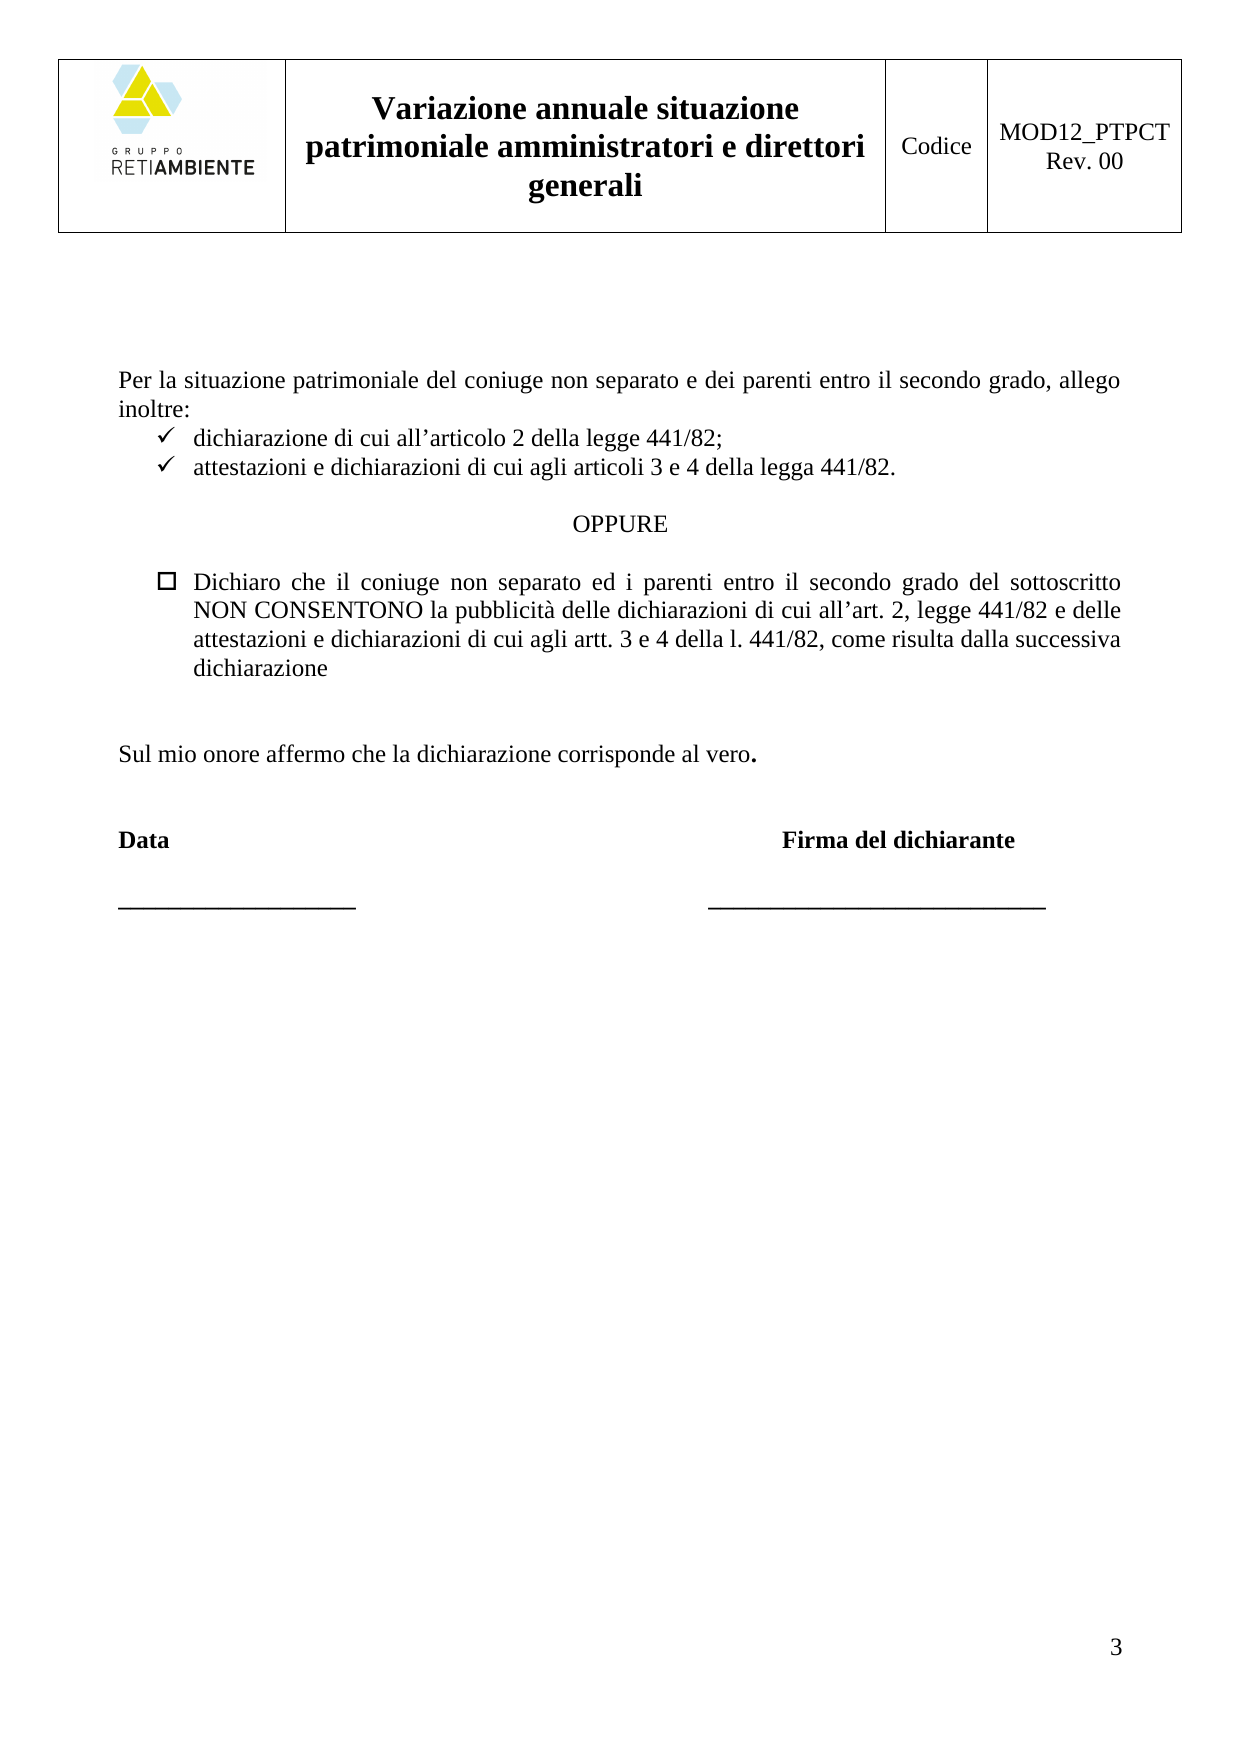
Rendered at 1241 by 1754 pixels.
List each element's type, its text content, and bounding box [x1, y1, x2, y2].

text Per la situazione patrimoniale del coniuge non separato e dei parenti entro il secondo grado, allego inoltre: [118, 365, 1122, 423]
text OPPURE [118, 509, 1122, 538]
list attestazioni e dichiarazioni di cui agli articoli 3 e 4 della legga 441/82. [156, 452, 1122, 480]
text ___________________ ___________________________ [118, 883, 1122, 912]
text Sul mio onore affermo che la dichiarazione corrisponde al vero. [118, 739, 1122, 768]
picture [93, 60, 267, 182]
list Dichiaro che il coniuge non separato ed i parenti entro il secondo grado del sottoscritto NON CONSENTONO la pubblicità delle dichiarazioni di cui all’art. 2, legge 441/82 e delle attestazioni e dichiarazioni di cui agli artt. 3 e 4 della l. 441/82, come risulta dalla successiva dichiarazione [156, 567, 1122, 682]
text Data Firma del dichiarante [118, 825, 1122, 854]
list dichiarazione di cui all’articolo 2 della legge 441/82; [156, 423, 1122, 452]
